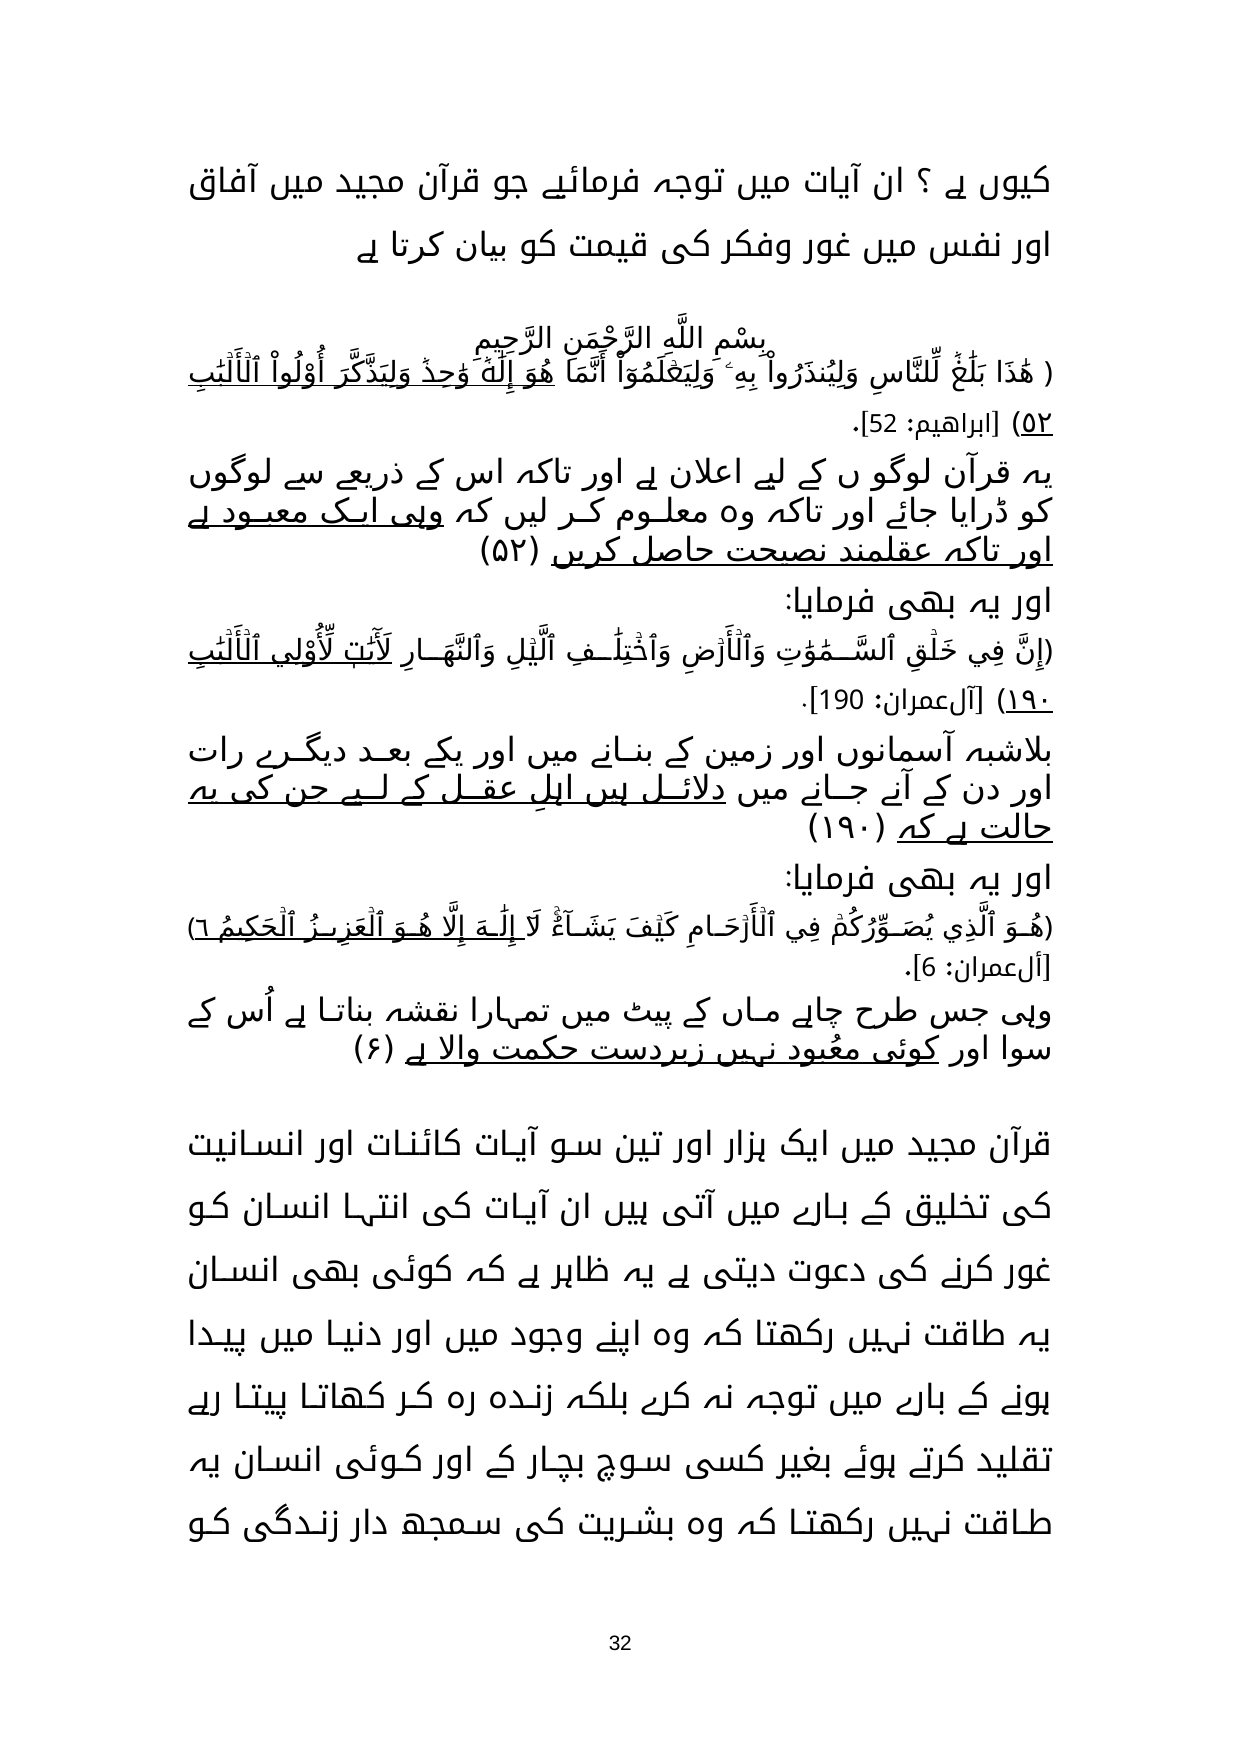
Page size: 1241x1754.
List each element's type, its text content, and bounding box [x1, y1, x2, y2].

text اور يہ بھی فرمايا: [187, 847, 1053, 910]
text یہ قرآن لوگو ں کے لیے اعلان ہے اور تاکہ اس کے ذریعے سے لوگوں کو ڈرایا جائے اور تاکہ وہ معلوم کر لیں کہ وہی ایک معبود ہے اور تاکہ عقلمند نصیحت حاصل کریں (﻿۵۲﻿) [187, 453, 1053, 569]
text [187, 150, 1053, 276]
text بلاشبہ آسمانوں اور زمین کے بنانے میں اور یکے بعد دیگرے رات اور دن کے آنے جانے میں دلائل ہیں اہلِ عقل کے لیے جن کی یہ حالت ہے کہ (﻿۱۹۰﻿) [187, 730, 1053, 847]
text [187, 1112, 1053, 1555]
text اور يہ بھی فرمايا: [187, 569, 1053, 633]
text ﴿إِنَّ فِي خَلۡقِ ٱلسَّمَٰوَٰتِ وَٱلۡأَرۡضِ وَٱخۡتِلَٰفِ ٱلَّيۡلِ وَٱلنَّهَارِ لَأٓيَٰتٖ لِّأُوْلِي ٱلۡأَلۡبَٰبِ ١٩٠﴾ [آل‌عمران: 190]. [187, 633, 1053, 730]
text ﴿ هَٰذَا بَلَٰغٞ لِّلنَّاسِ وَلِيُنذَرُواْ بِهِۦ وَلِيَعۡلَمُوٓاْ أَنَّمَا هُوَ إِلَٰهٞ وَٰحِدٞ وَلِيَذَّكَّرَ أُوْلُواْ ٱلۡأَلۡبَٰبِ ٥٢﴾ [ابراهيم: 52]. [187, 356, 1053, 453]
text بِسْمِ اللَّهِ الرَّحْمَنِ الرَّحِيمِ [187, 322, 1053, 356]
text وہی جس طرح چاہے ماں کے پیٹ میں تمہارا نقشہ بناتا ہے اُس کے سوا اور کوئی معُبود نہیں زبردست حکمت والا ہے (﻿۶﻿) [187, 992, 1053, 1067]
text ﴿هُوَ ٱلَّذِي يُصَوِّرُكُمۡ فِي ٱلۡأَرۡحَامِ كَيۡفَ يَشَآءُۚ لَآ إِلَٰهَ إِلَّا هُوَ ٱلۡعَزِيزُ ٱلۡحَكِيمُ ٦﴾ [أل‌عمران: 6]. [187, 910, 1053, 992]
